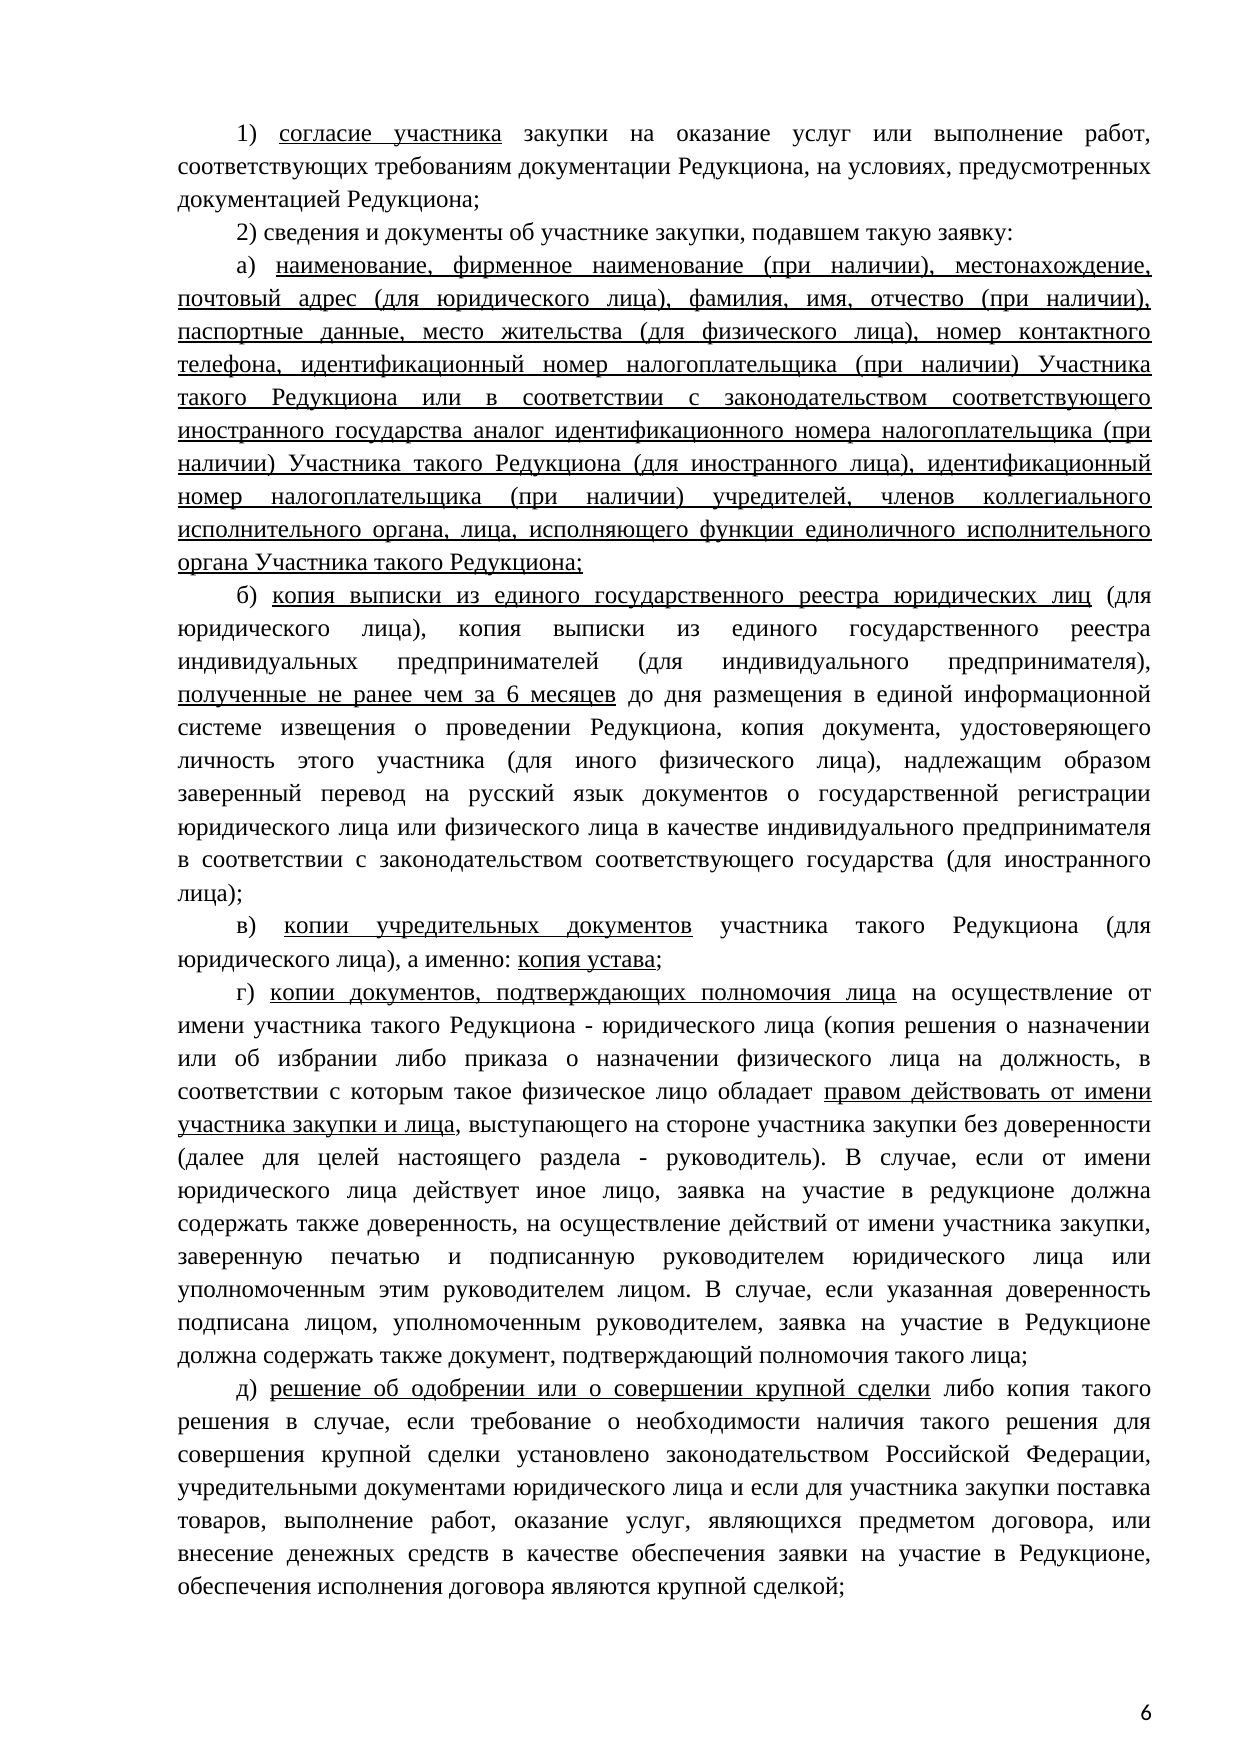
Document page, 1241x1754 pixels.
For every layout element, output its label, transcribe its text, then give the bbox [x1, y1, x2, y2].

text в) копии учредительных документов участника такого Редукциона (для юридического лица), а именно: копия устава; [177, 911, 1152, 972]
text г) копии документов, подтверждающих полномочия лица на осуществление от имени участника такого Редукциона - юридического лица (копия решения о назначении или об избрании либо приказа о назначении физического лица на должность, в соответствии с которым такое физическое лицо обладает правом действовать от имени участника закупки и лица, выступающего на стороне участника закупки без доверенности (далее для целей настоящего раздела - руководитель). В случае, если от имени юридического лица действует иное лицо, заявка на участие в редукционе должна содержать также доверенность, на осуществление действий от имени участника закупки, заверенную печатью и подписанную руководителем юридического лица или уполномоченным этим руководителем лицом. В случае, если указанная доверенность подписана лицом, уполномоченным руководителем, заявка на участие в Редукционе должна содержать также документ, подтверждающий полномочия такого лица; [177, 977, 1152, 1369]
text д) решение об одобрении или о совершении крупной сделки либо копия такого решения в случае, если требование о необходимости наличия такого решения для совершения крупной сделки установлено законодательством Российской Федерации, учредительными документами юридического лица и если для участника закупки поставка товаров, выполнение работ, оказание услуг, являющихся предметом договора, или внесение денежных средств в качестве обеспечения заявки на участие в Редукционе, обеспечения исполнения договора являются крупной сделкой; [177, 1373, 1152, 1600]
text 1) согласие участника закупки на оказание услуг или выполнение работ, соответствующих требованиям документации Редукциона, на условиях, предусмотренных документацией Редукциона; [177, 118, 1152, 213]
text 2) сведения и документы об участнике закупки, подавшем такую заявку: [177, 217, 1152, 246]
text б) копия выписки из единого государственного реестра юридических лиц (для юридического лица), копия выписки из единого государственного реестра индивидуальных предпринимателей (для индивидуального предпринимателя), полученные не ранее чем за 6 месяцев до дня размещения в единой информационной системе извещения о проведении Редукциона, копия документа, удостоверяющего личность этого участника (для иного физического лица), надлежащим образом заверенный перевод на русский язык документов о государственной регистрации юридического лица или физического лица в качестве индивидуального предпринимателя в соответствии с законодательством соответствующего государства (для иностранного лица); [177, 580, 1152, 906]
text а) наименование, фирменное наименование (при наличии), местонахождение, почтовый адрес (для юридического лица), фамилия, имя, отчество (при наличии), паспортные данные, место жительства (для физического лица), номер контактного телефона, идентификационный номер налогоплательщика (при наличии) Участника такого Редукциона или в соответствии с законодательством соответствующего иностранного государства аналог идентификационного номера налогоплательщика (при наличии) Участника такого Редукциона (для иностранного лица), идентификационный номер налогоплательщика (при наличии) учредителей, членов коллегиального исполнительного органа, лица, исполняющего функции единоличного исполнительного органа Участника такого Редукциона; [177, 250, 1152, 341]
